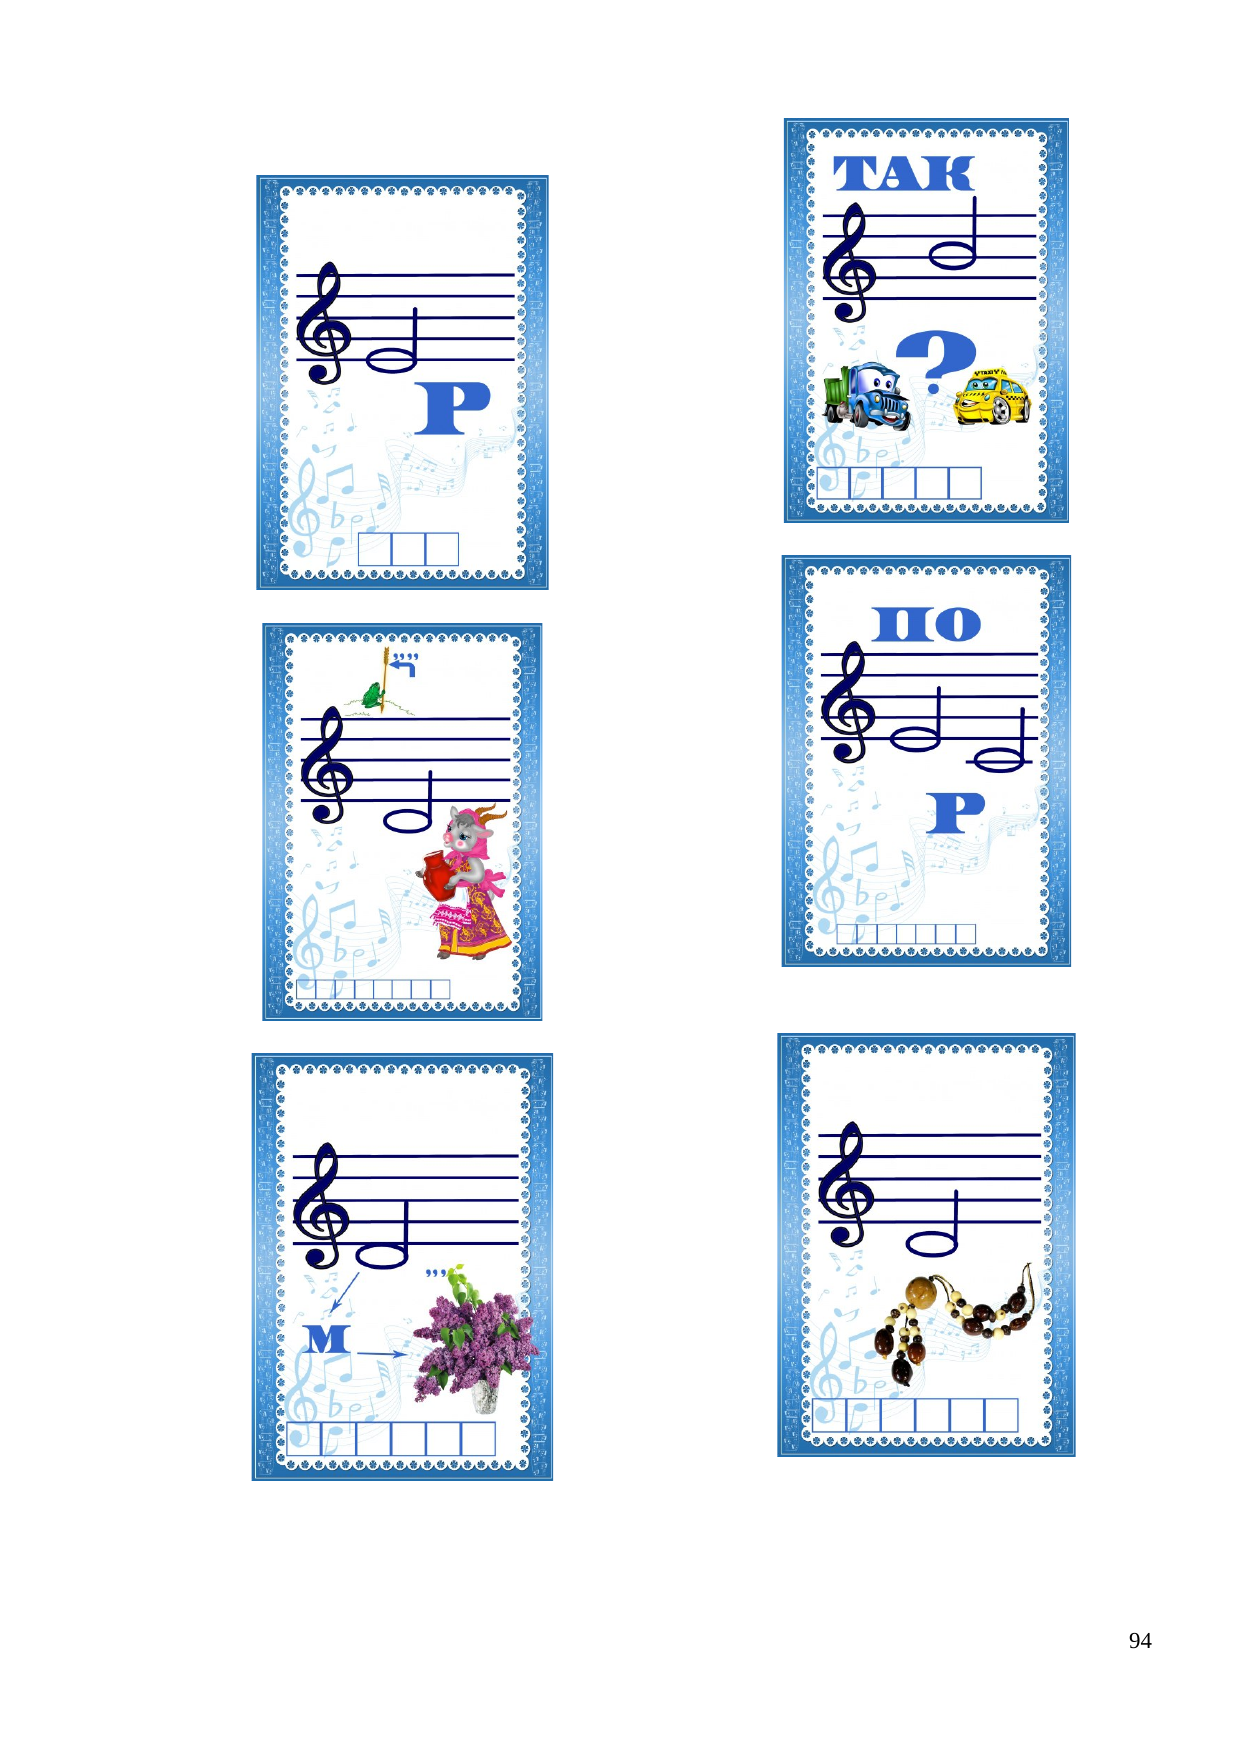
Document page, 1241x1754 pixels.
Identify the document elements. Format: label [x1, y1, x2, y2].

picture [262, 623, 543, 1021]
picture [777, 1033, 1076, 1457]
picture [781, 555, 1072, 967]
picture [783, 118, 1069, 523]
picture [256, 175, 549, 590]
picture [251, 1053, 554, 1481]
